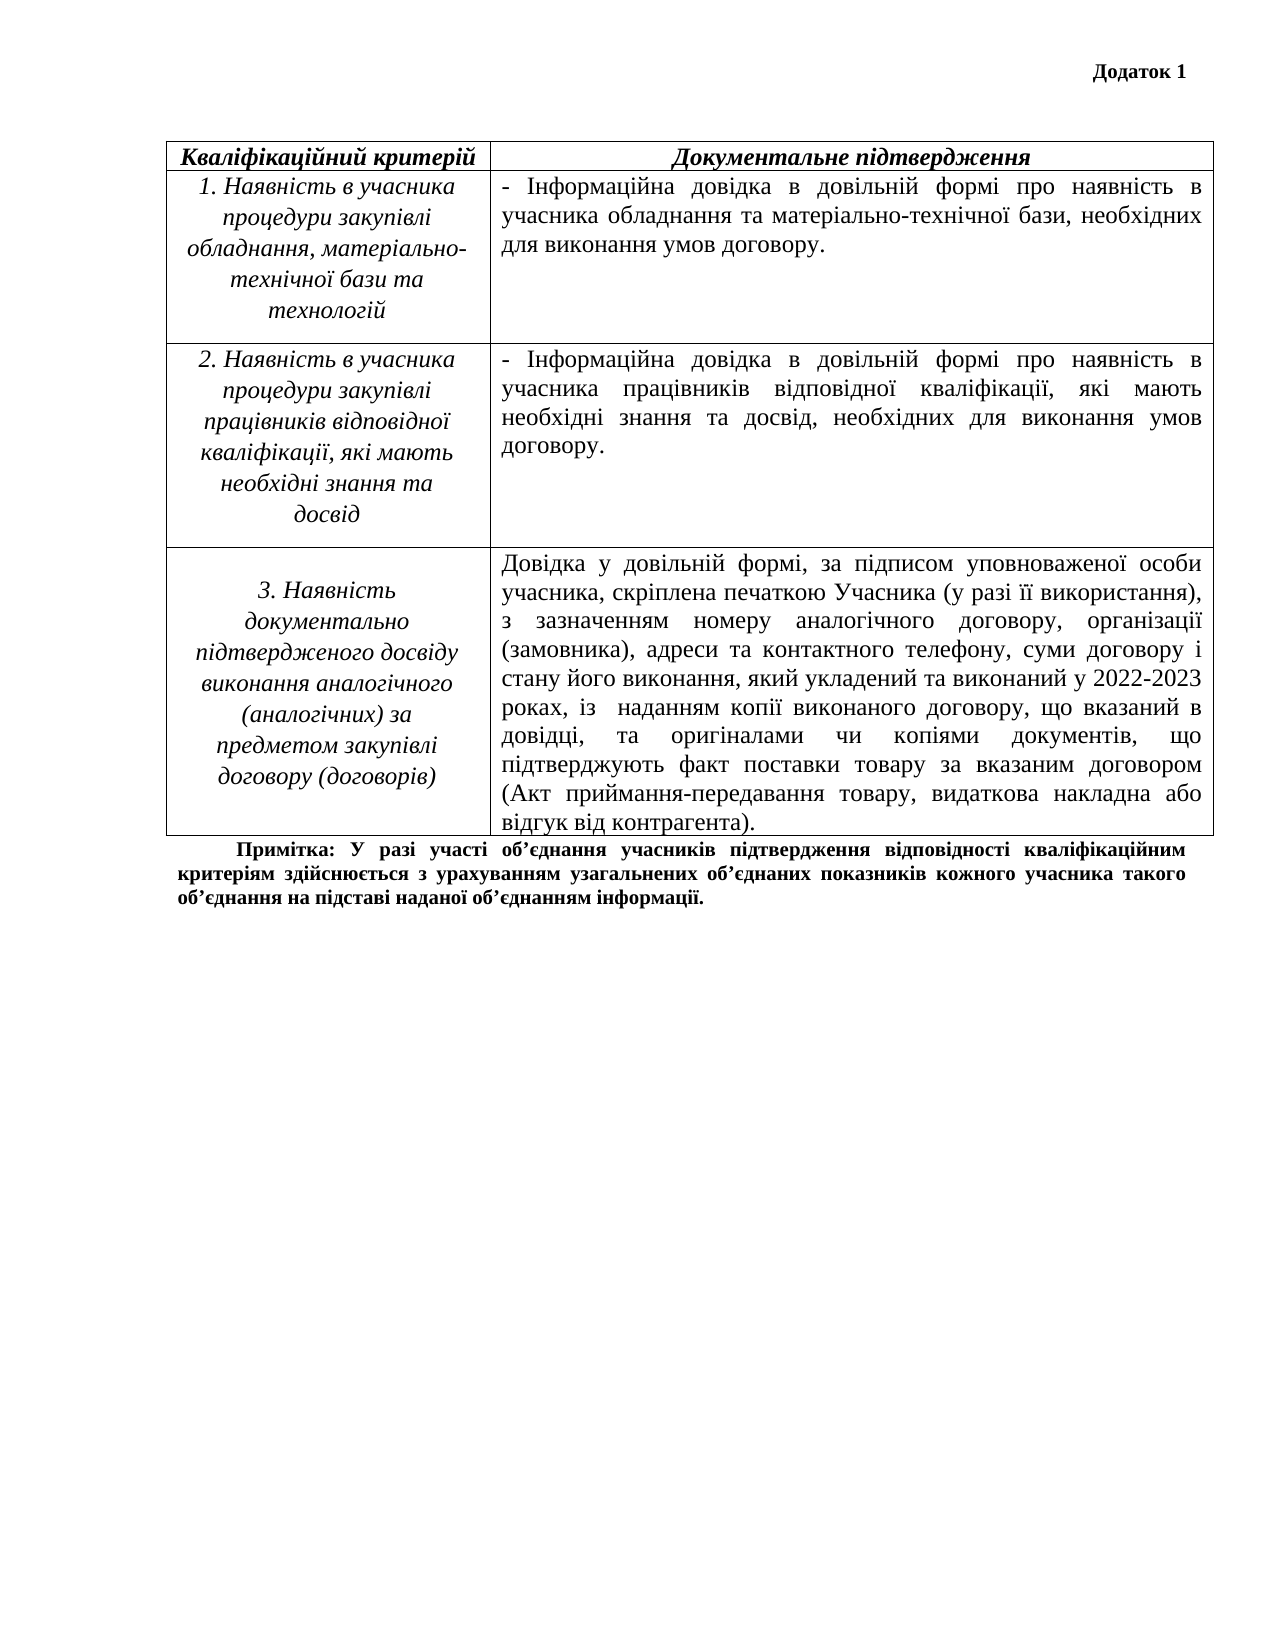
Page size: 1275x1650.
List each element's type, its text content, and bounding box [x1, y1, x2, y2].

text Додаток 1 [177, 59, 1186, 83]
table_cell - Інформаційна довідка в довільній формі про наявність в учасника обладнання та матеріально-технічної бази, необхідних для виконання умов договору. [491, 171, 1213, 343]
table_cell 3. Наявність документально підтвердженого досвіду виконання аналогічного (аналогічних) за предметом закупівлі договору (договорів) [167, 548, 490, 835]
table_header Кваліфікаційний критерій [167, 142, 490, 170]
text Примітка: У разі участі об’єднання учасників підтвердження відповідності кваліфікаційним критеріям здійснюється з урахуванням узагальнених об’єднаних показників кожного учасника такого об’єднання на підставі наданої об’єднанням інформації. [177, 836, 1186, 909]
table_header Документальне підтвердження [491, 142, 1213, 170]
table_cell - Інформаційна довідка в довільній формі про наявність в учасника працівників відповідної кваліфікації, які мають необхідні знання та досвід, необхідних для виконання умов договору. [491, 344, 1213, 547]
table_cell 2. Наявність в учасника процедури закупівлі працівників відповідної кваліфікації, які мають необхідні знання та досвід [167, 344, 490, 547]
table_cell 1. Наявність в учасника процедури закупівлі обладнання, матеріально-технічної бази та технологій [167, 171, 490, 343]
table_cell Довідка у довільній формі, за підписом уповноваженої особи учасника, скріплена печаткою Учасника (у разі її використання), з зазначенням номеру аналогічного договору, організації (замовника), адреси та контактного телефону, суми договору і стану його виконання, який укладений та виконаний у 2022-2023 роках, із наданням копії виконаного договору, що вказаний в довідці, та оригіналами чи копіями документів, що підтверджують факт поставки товару за вказаним договором (Акт приймання-передавання товару, видаткова накладна або відгук від контрагента). [491, 548, 1213, 835]
